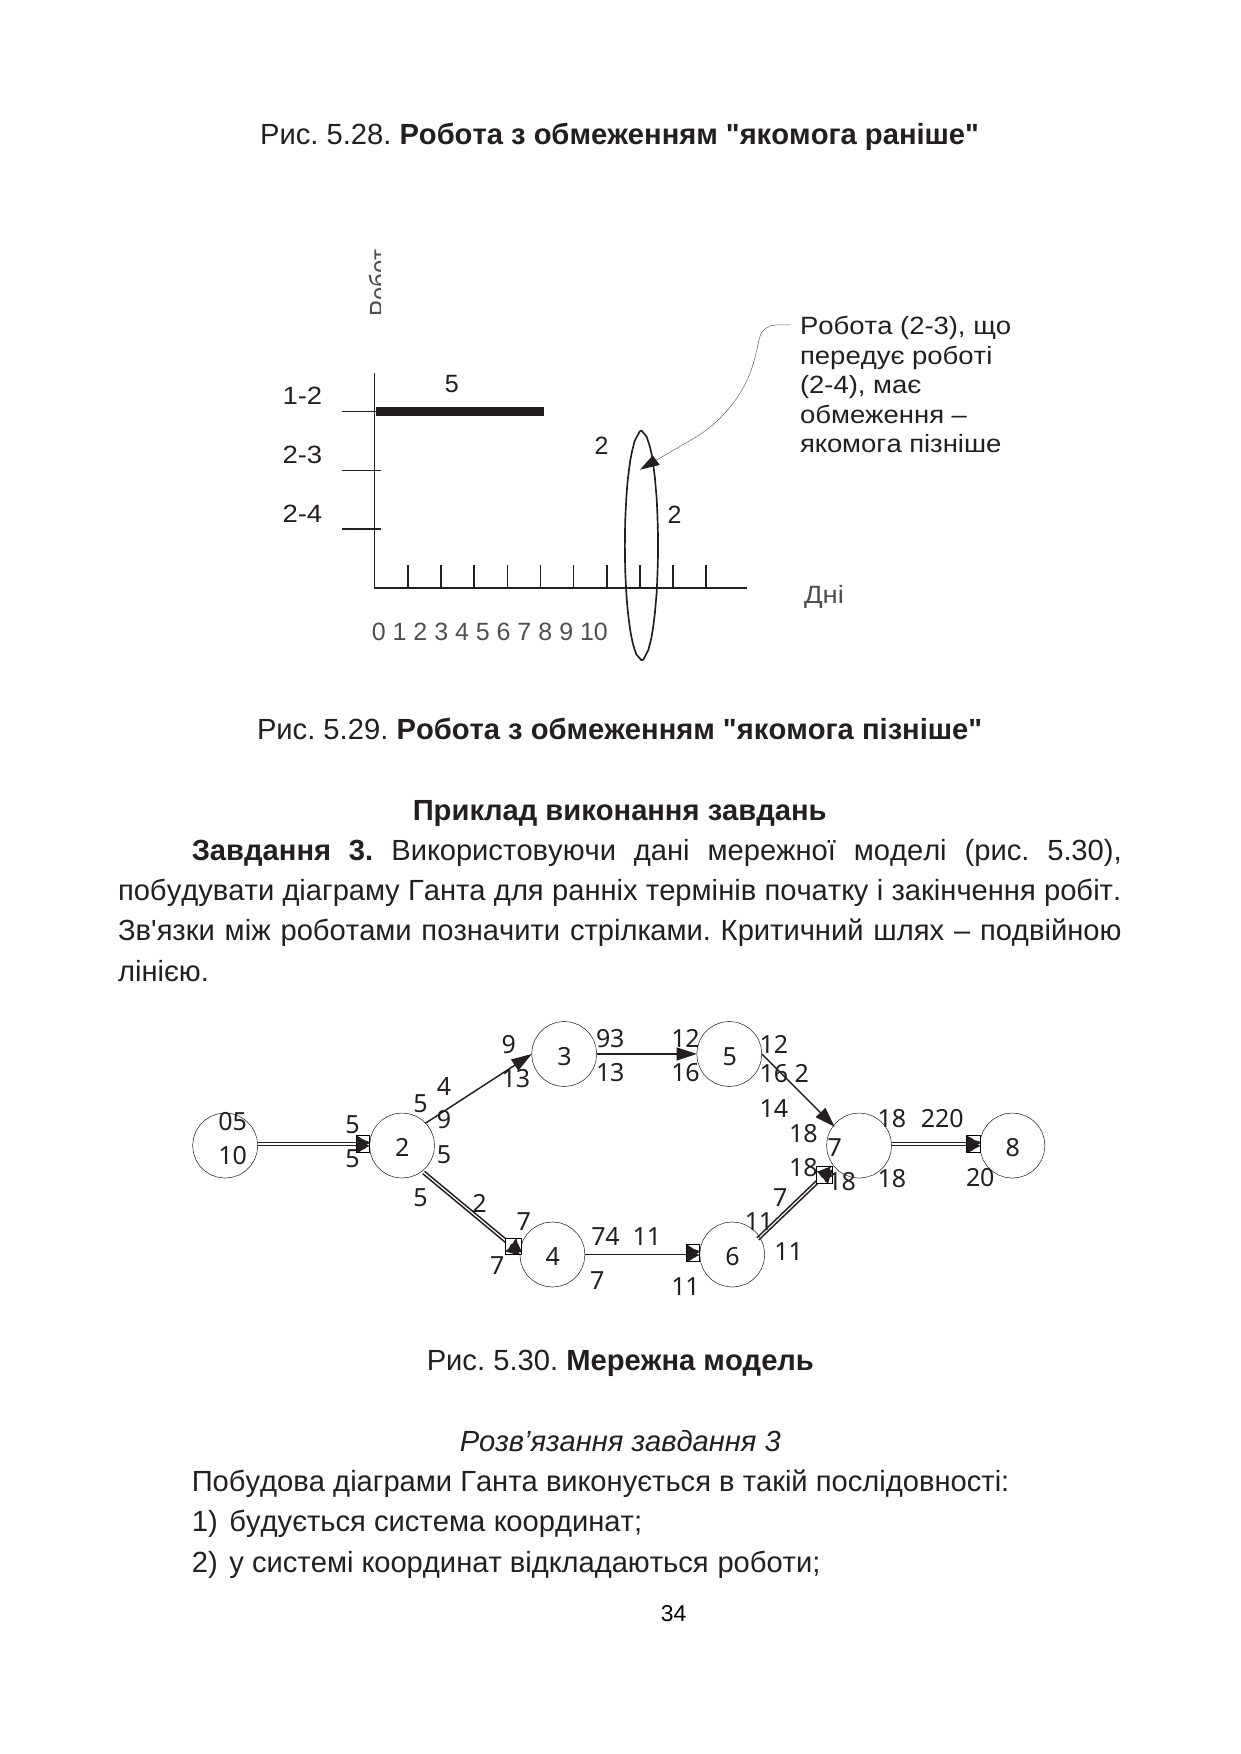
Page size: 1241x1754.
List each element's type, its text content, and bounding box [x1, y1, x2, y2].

text 1-2 [106, 381, 322, 410]
text Робота (2-3), що передує роботі (2-4), має обмеження – якомога пізніше [800, 311, 1016, 458]
text Рис. 5.30. Мережна модель [106, 1343, 1134, 1377]
text Дні [536, 580, 1111, 609]
list будується система координат; [192, 1504, 1240, 1538]
picture [357, 1136, 369, 1152]
text 2-3 [106, 440, 322, 468]
text Рис. 5.28. Робота з обмеженням "якомога раніше" [260, 117, 1240, 151]
subtitle Приклад виконання завдань [413, 793, 1240, 827]
text Розв’язання завдання 3 [106, 1424, 1134, 1458]
picture [967, 1136, 980, 1152]
picture [817, 1167, 832, 1183]
text Рис. 5.29. Робота з обмеженням "якомога пізніше" [257, 712, 1240, 746]
text Побудова діаграми Ганта виконується в такій послідовності: [192, 1464, 1240, 1498]
text Завдання 3. Використовуючи дані мережної моделі (рис. 5.30), побудувати діаграму Ганта для ранніх термінів початку і закінчення робіт. Зв'язки між роботами позначити стрілками. Критичний шлях – подвійною лінією. [118, 833, 1123, 987]
picture [687, 1245, 699, 1261]
picture [506, 1239, 521, 1254]
text 2-4 [106, 499, 322, 527]
list у системі координат відкладаються роботи; [192, 1544, 1240, 1578]
